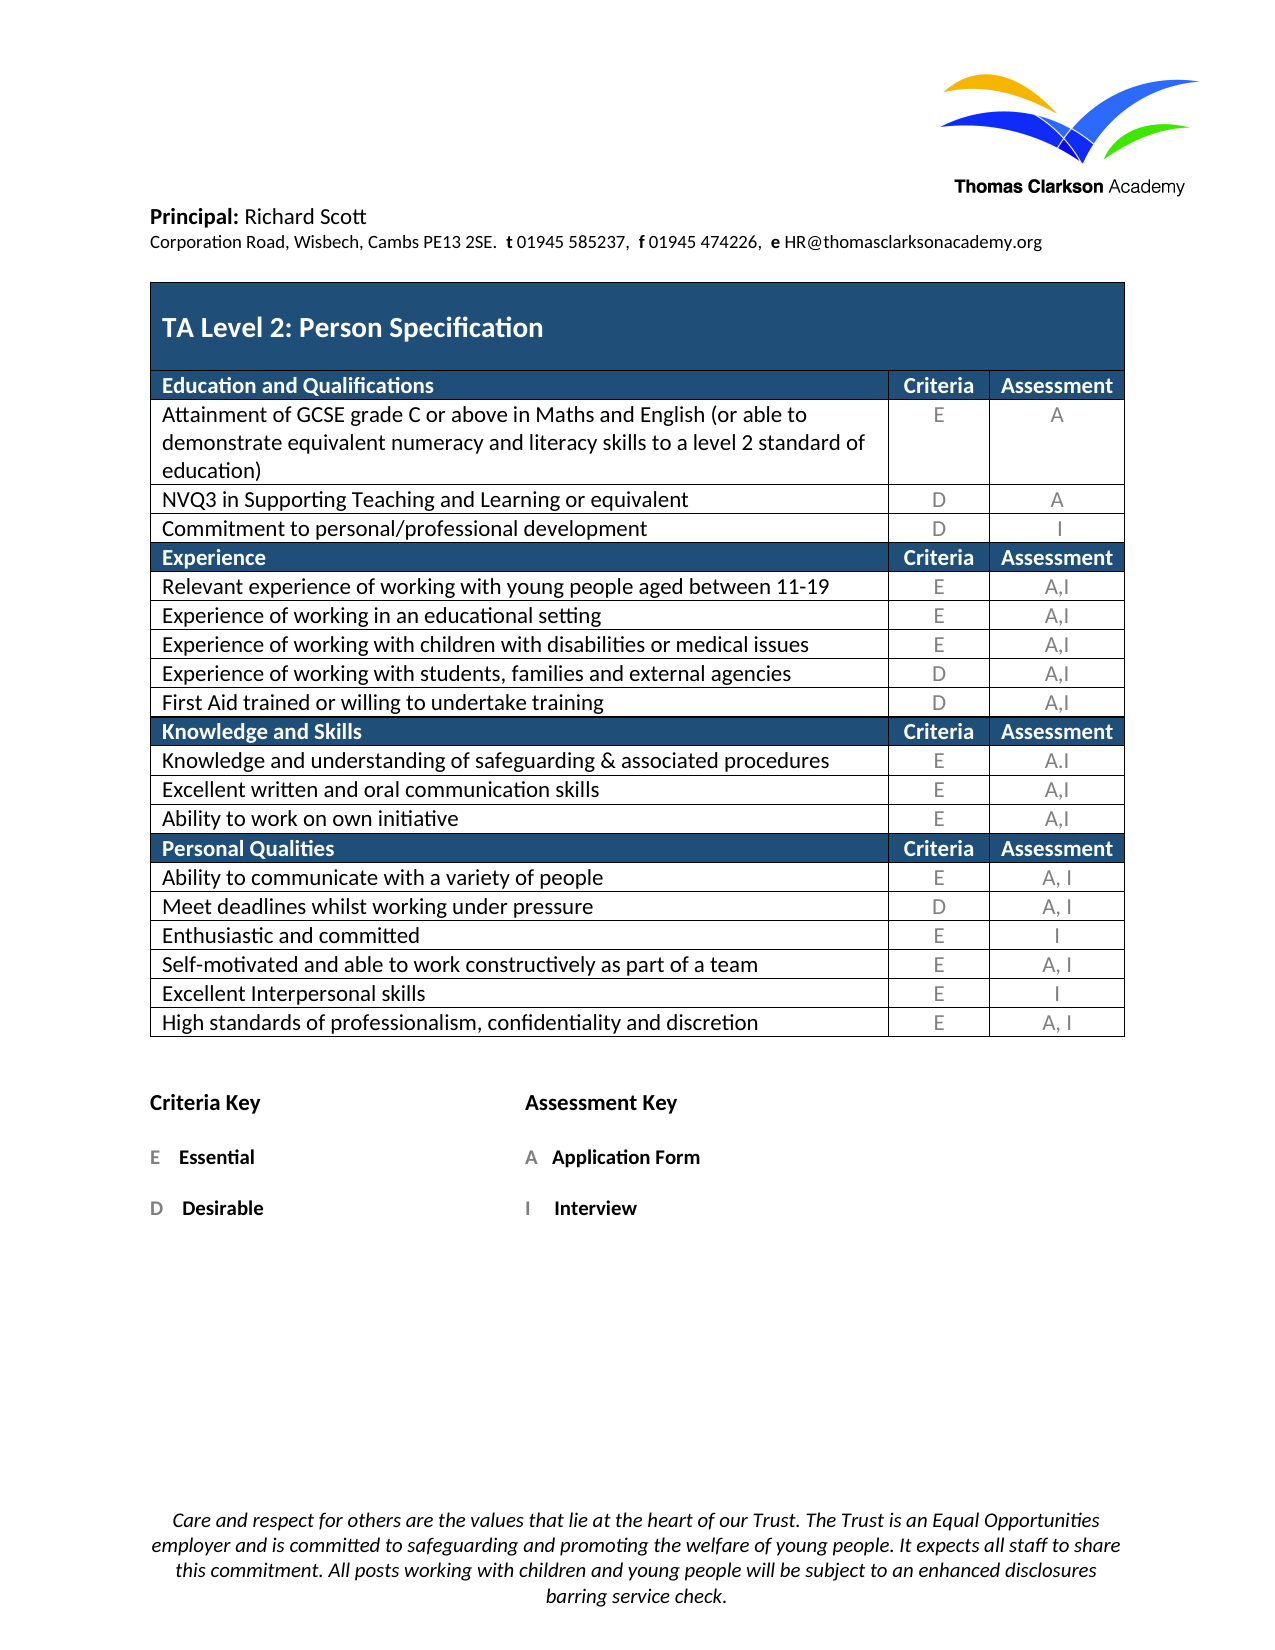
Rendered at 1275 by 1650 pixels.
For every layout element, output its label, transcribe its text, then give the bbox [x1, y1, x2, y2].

table_cell E [889, 863, 989, 891]
table_cell E [889, 950, 989, 978]
table_cell D [889, 688, 989, 716]
table_cell D [889, 485, 989, 513]
table_cell D [889, 892, 989, 920]
table_cell I [990, 921, 1124, 949]
table_cell High standards of professionalism, confidentiality and discretion [151, 1008, 888, 1036]
text E Essential A Application Form [150, 1144, 1125, 1169]
table_cell Criteria [889, 543, 989, 571]
table_cell Enthusiastic and committed [151, 921, 888, 949]
table_cell First Aid trained or willing to undertake training [151, 688, 888, 716]
table_cell Knowledge and understanding of safeguarding & associated procedures [151, 746, 888, 774]
table_cell NVQ3 in Supporting Teaching and Learning or equivalent [151, 485, 888, 513]
table_cell Knowledge and Skills [151, 718, 888, 745]
text D Desirable I Interview [150, 1195, 1125, 1220]
table_cell A, I [990, 863, 1124, 891]
table_cell E [889, 1008, 989, 1036]
table_cell A,I [990, 659, 1124, 687]
table_cell Criteria [889, 718, 989, 745]
table_cell Relevant experience of working with young people aged between 11-19 [151, 572, 888, 600]
table_cell A [990, 400, 1124, 484]
table_cell A,I [990, 688, 1124, 716]
table_cell Meet deadlines whilst working under pressure [151, 892, 888, 920]
table_cell I [990, 979, 1124, 1007]
table_cell Commitment to personal/professional development [151, 514, 888, 542]
table_cell Assessment [990, 543, 1124, 571]
table_cell Excellent Interpersonal skills [151, 979, 888, 1007]
table_cell Ability to communicate with a variety of people [151, 863, 888, 891]
table_cell E [889, 979, 989, 1007]
table_cell A, I [990, 892, 1124, 920]
table_cell A,I [990, 572, 1124, 600]
table_cell I [990, 514, 1124, 542]
table_cell Personal Qualities [151, 834, 888, 862]
table_cell D [889, 514, 989, 542]
table_cell A, I [990, 950, 1124, 978]
table_cell A [990, 485, 1124, 513]
table_cell D [889, 659, 989, 687]
table_cell E [889, 630, 989, 658]
table_cell E [889, 805, 989, 833]
table_cell A,I [990, 805, 1124, 833]
table_cell A,I [990, 601, 1124, 629]
table_header TA Level 2: Person Specification [151, 283, 1124, 370]
table_cell Experience of working in an educational setting [151, 601, 888, 629]
table_cell A,I [990, 630, 1124, 658]
table_cell E [889, 746, 989, 774]
table_cell Criteria [889, 834, 989, 862]
table_cell E [889, 601, 989, 629]
table_cell Experience of working with students, families and external agencies [151, 659, 888, 687]
table_cell E [889, 776, 989, 803]
table_cell E [889, 921, 989, 949]
table_cell Criteria [889, 371, 989, 399]
table_cell A, I [990, 1008, 1124, 1036]
table_cell A,I [990, 776, 1124, 803]
table_cell Assessment [990, 834, 1124, 862]
table_cell A.I [990, 746, 1124, 774]
table_cell Attainment of GCSE grade C or above in Maths and English (or able to demonstrate equivalent numeracy and literacy skills to a level 2 standard of education) [151, 400, 888, 484]
table_cell Experience [151, 543, 888, 571]
table_cell E [889, 400, 989, 484]
table_cell Assessment [990, 718, 1124, 745]
table_cell Self-motivated and able to work constructively as part of a team [151, 950, 888, 978]
table_cell Assessment [990, 371, 1124, 399]
table_cell Education and Qualifications [151, 371, 888, 399]
text Criteria Key Assessment Key [150, 1088, 1125, 1116]
table_cell Excellent written and oral communication skills [151, 776, 888, 803]
table_cell E [889, 572, 989, 600]
table_cell Ability to work on own initiative [151, 805, 888, 833]
table_cell Experience of working with children with disabilities or medical issues [151, 630, 888, 658]
picture [937, 72, 1204, 199]
